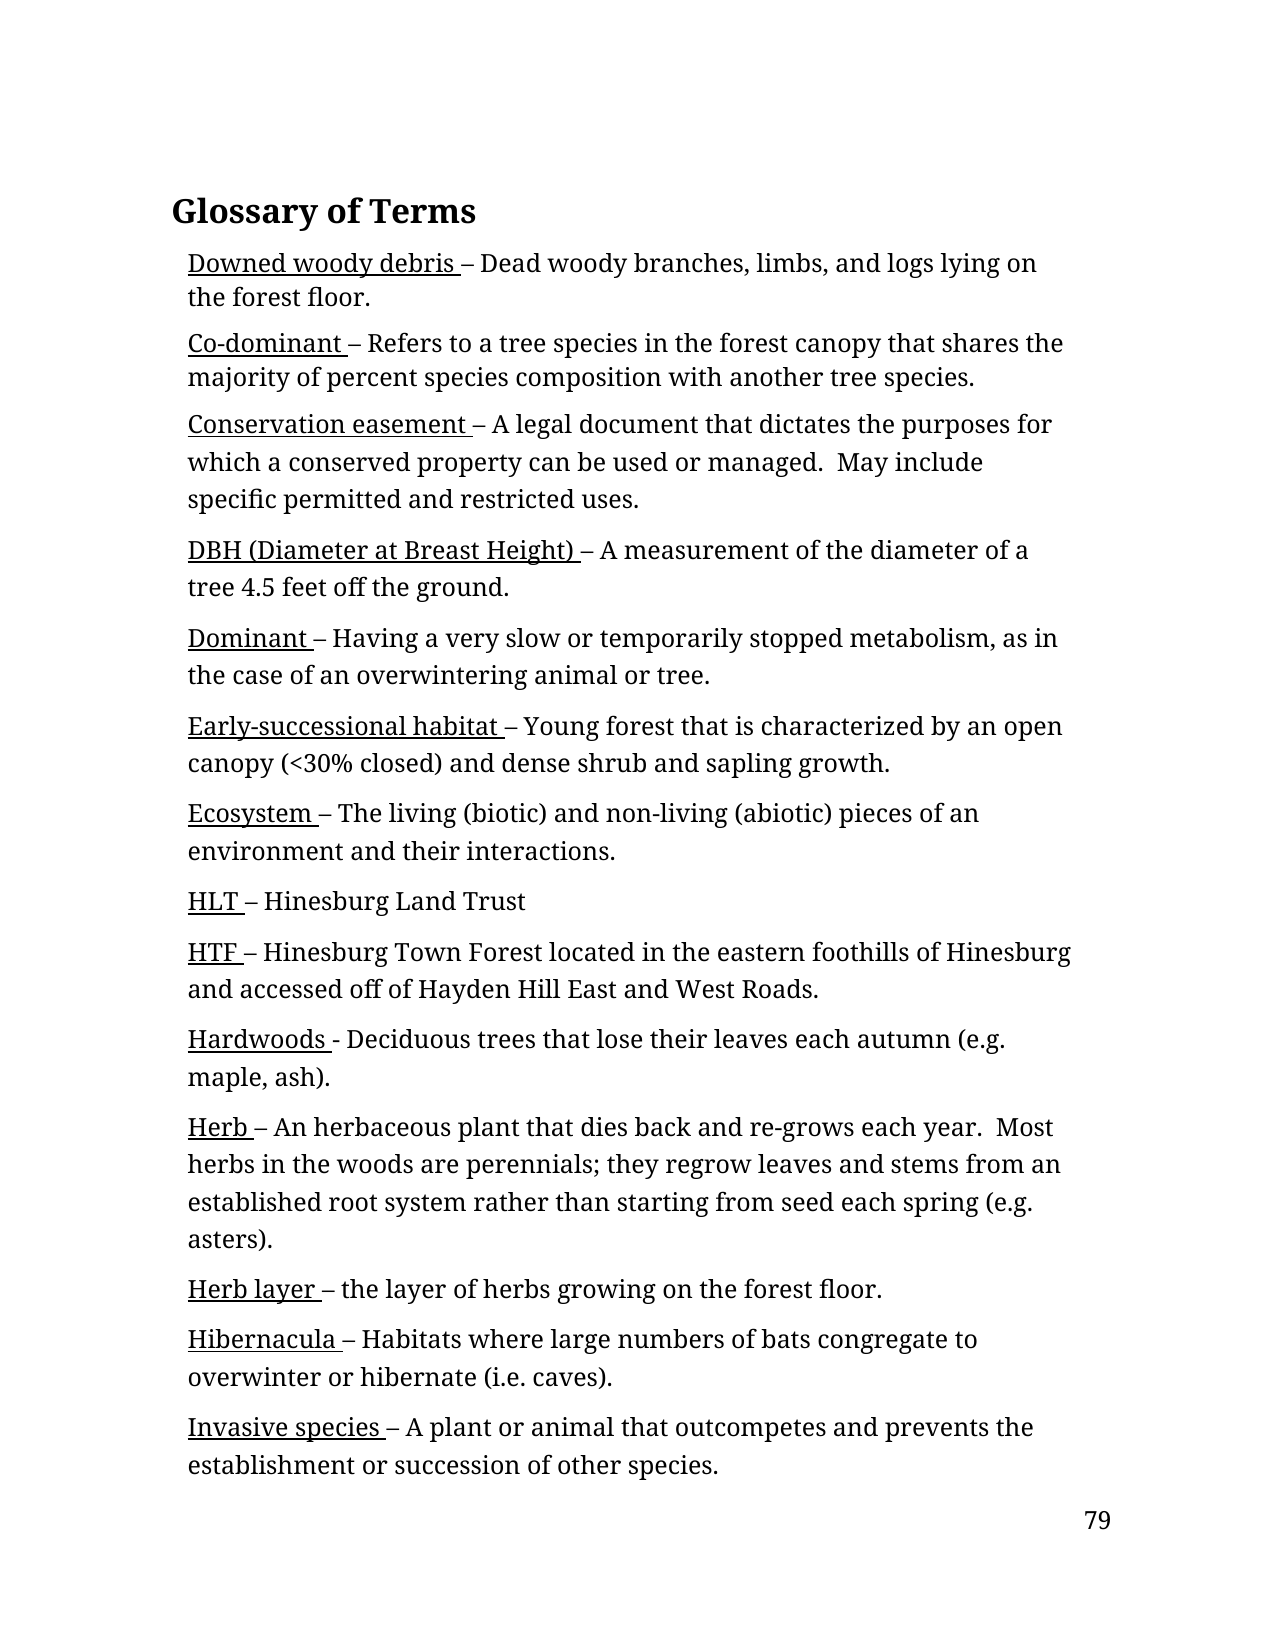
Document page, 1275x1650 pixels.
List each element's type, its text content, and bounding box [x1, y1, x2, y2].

text Herb – An herbaceous plant that dies back and re-grows each year. Most herbs in the woods are perennials; they regrow leaves and stems from an established root system rather than starting from seed each spring (e.g. asters). [187, 1109, 1078, 1256]
text HLT – Hinesburg Land Trust [187, 884, 1078, 918]
text Hardwoods - Deciduous trees that lose their leaves each autumn (e.g. maple, ash). [187, 1022, 1078, 1093]
subtitle Glossary of Terms [171, 187, 1076, 233]
text Downed woody debris – Dead woody branches, limbs, and logs lying on the forest floor. [187, 245, 1078, 313]
text Herb layer – the layer of herbs growing on the forest floor. [187, 1271, 1078, 1306]
text Conservation easement – A legal document that dictates the purposes for which a conserved property can be used or managed. May include specific permitted and restricted uses. [187, 407, 1078, 516]
text Co-dominant – Refers to a tree species in the forest canopy that shares the majority of percent species composition with another tree species. [187, 326, 1078, 394]
text Hibernacula – Habitats where large numbers of bats congregate to overwinter or hibernate (i.e. caves). [187, 1322, 1078, 1393]
text Ecosystem – The living (biotic) and non-living (abiotic) pieces of an environment and their interactions. [187, 796, 1078, 868]
text DBH (Diameter at Breast Height) – A measurement of the diameter of a tree 4.5 feet off the ground. [187, 532, 1078, 604]
text Early-successional habitat – Young forest that is characterized by an open canopy (<30% closed) and dense shrub and sapling growth. [187, 708, 1078, 780]
text Invasive species – A plant or animal that outcompetes and prevents the establishment or succession of other species. [187, 1409, 1078, 1481]
text HTF – Hinesburg Town Forest located in the eastern foothills of Hinesburg and accessed off of Hayden Hill East and West Roads. [187, 934, 1078, 1006]
text Dominant – Having a very slow or temporarily stopped metabolism, as in the case of an overwintering animal or tree. [187, 620, 1078, 692]
